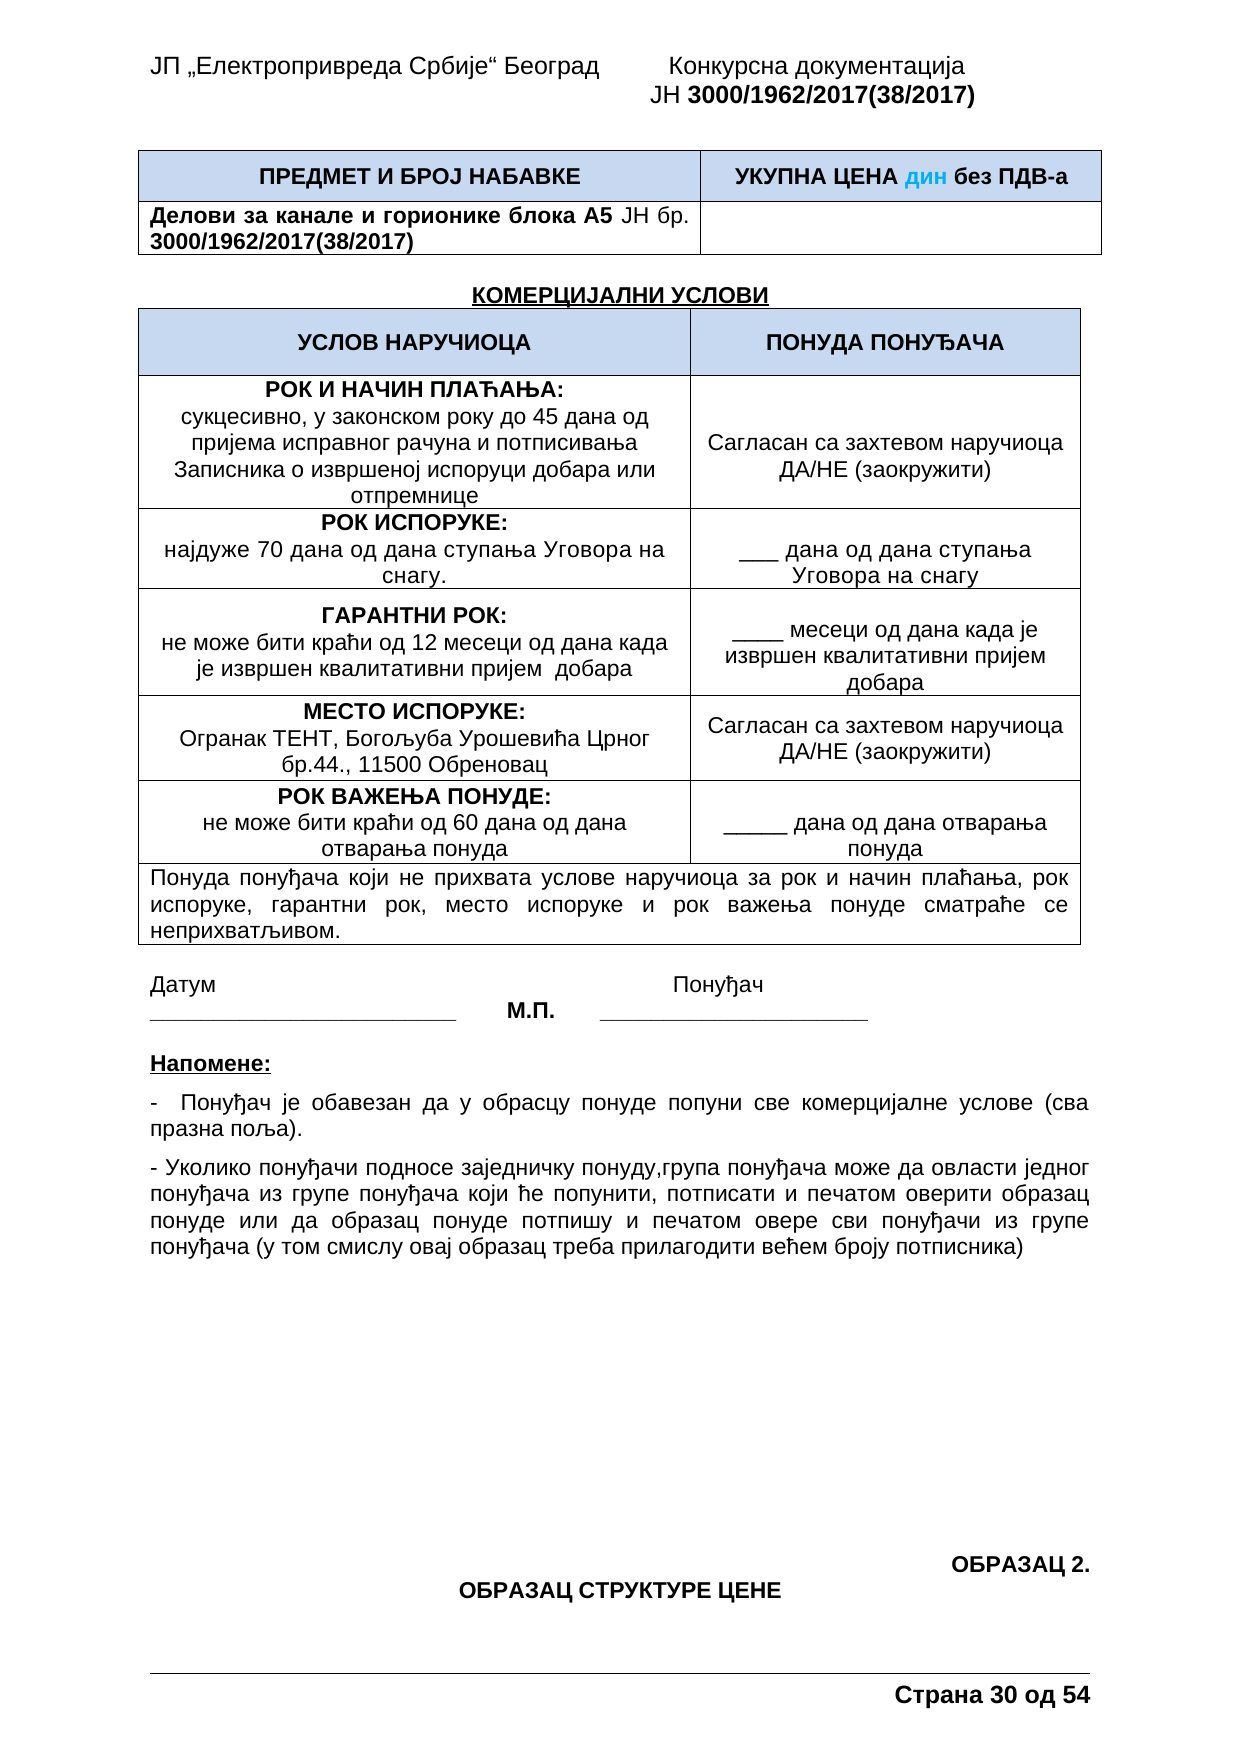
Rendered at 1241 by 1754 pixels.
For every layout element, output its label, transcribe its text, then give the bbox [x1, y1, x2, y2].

text ОБРАЗАЦ СТРУКТУРЕ ЦЕНЕ [150, 1577, 1090, 1604]
table_cell Сагласан са захтевом наручиоца ДА/НЕ (заокружити) [691, 696, 1080, 780]
table_cell РОК ИСПОРУКЕ: најдуже 70 дана од дана ступања Уговора на снагу. [139, 509, 690, 588]
table_cell Сагласан са захтевом наручиоца ДА/НЕ (заокружити) [691, 376, 1080, 508]
text - Понуђач је обавезан да у обрасцу понуде попуни све комерцијалне услове (сва празна поља). [150, 1089, 1090, 1141]
table_cell Делови за канале и горионике блока А5 ЈН бр. 3000/1962/2017(38/2017) [139, 202, 700, 254]
text ОБРАЗАЦ 2. [150, 1551, 1090, 1577]
table_cell РОК ВАЖЕЊА ПОНУДЕ: не може бити краћи од 60 дана од дана отварања понуда [139, 781, 690, 863]
text ________________________ М.П. _____________________ [150, 997, 1090, 1023]
text Датум Понуђач [150, 971, 1090, 997]
table_cell ___ дана од дана ступања Уговора на снагу [691, 509, 1080, 588]
table_cell РОК И НАЧИН ПЛАЋАЊА: сукцесивно, у законском року до 45 дана од пријема исправног рачуна и потписивања Записника о извршеној испоруци добара или отпремнице [139, 376, 690, 508]
table_cell Понуда понуђача који не прихвата услове наручиоца за рок и начин плаћања, рок испоруке, гарантни рок, место испоруке и рок важења понуде сматраће се неприхватљивом. [139, 864, 1080, 943]
text КОМЕРЦИЈАЛНИ УСЛОВИ [150, 282, 1090, 308]
table_cell ГАРАНТНИ РОК: не може бити краћи од 12 месеци од дана када је извршен квалитативни пријем добара [139, 589, 690, 695]
text - Уколико понуђачи подносе заједничку понуду,група понуђача може да овласти једног понуђача из групе понуђача који ће попунити, потписати и печатом оверити образац понуде или да образац понуде потпишу и печатом овере сви понуђачи из групе понуђача (у том смислу овај образац треба прилагодити већем броју потписника) [150, 1154, 1090, 1259]
text Напомене: [150, 1050, 1090, 1076]
table_header ПОНУДА ПОНУЂАЧА [691, 309, 1080, 375]
table_cell _____ дана од дана отварања понуда [691, 781, 1080, 863]
table_header ПРЕДМЕТ И БРОЈ НАБАВКЕ [139, 151, 700, 201]
table_cell [701, 202, 1101, 254]
table_cell ____ месеци од дана када је извршен квалитативни пријем добара [691, 589, 1080, 695]
table_header УСЛОВ НАРУЧИОЦА [139, 309, 690, 375]
table_cell МЕСТО ИСПОРУКЕ: Огранак ТЕНТ, Богољуба Урошевића Црног бр.44., 11500 Обреновац [139, 696, 690, 780]
table_header УКУПНА ЦЕНА дин без ПДВ-а [701, 151, 1101, 201]
